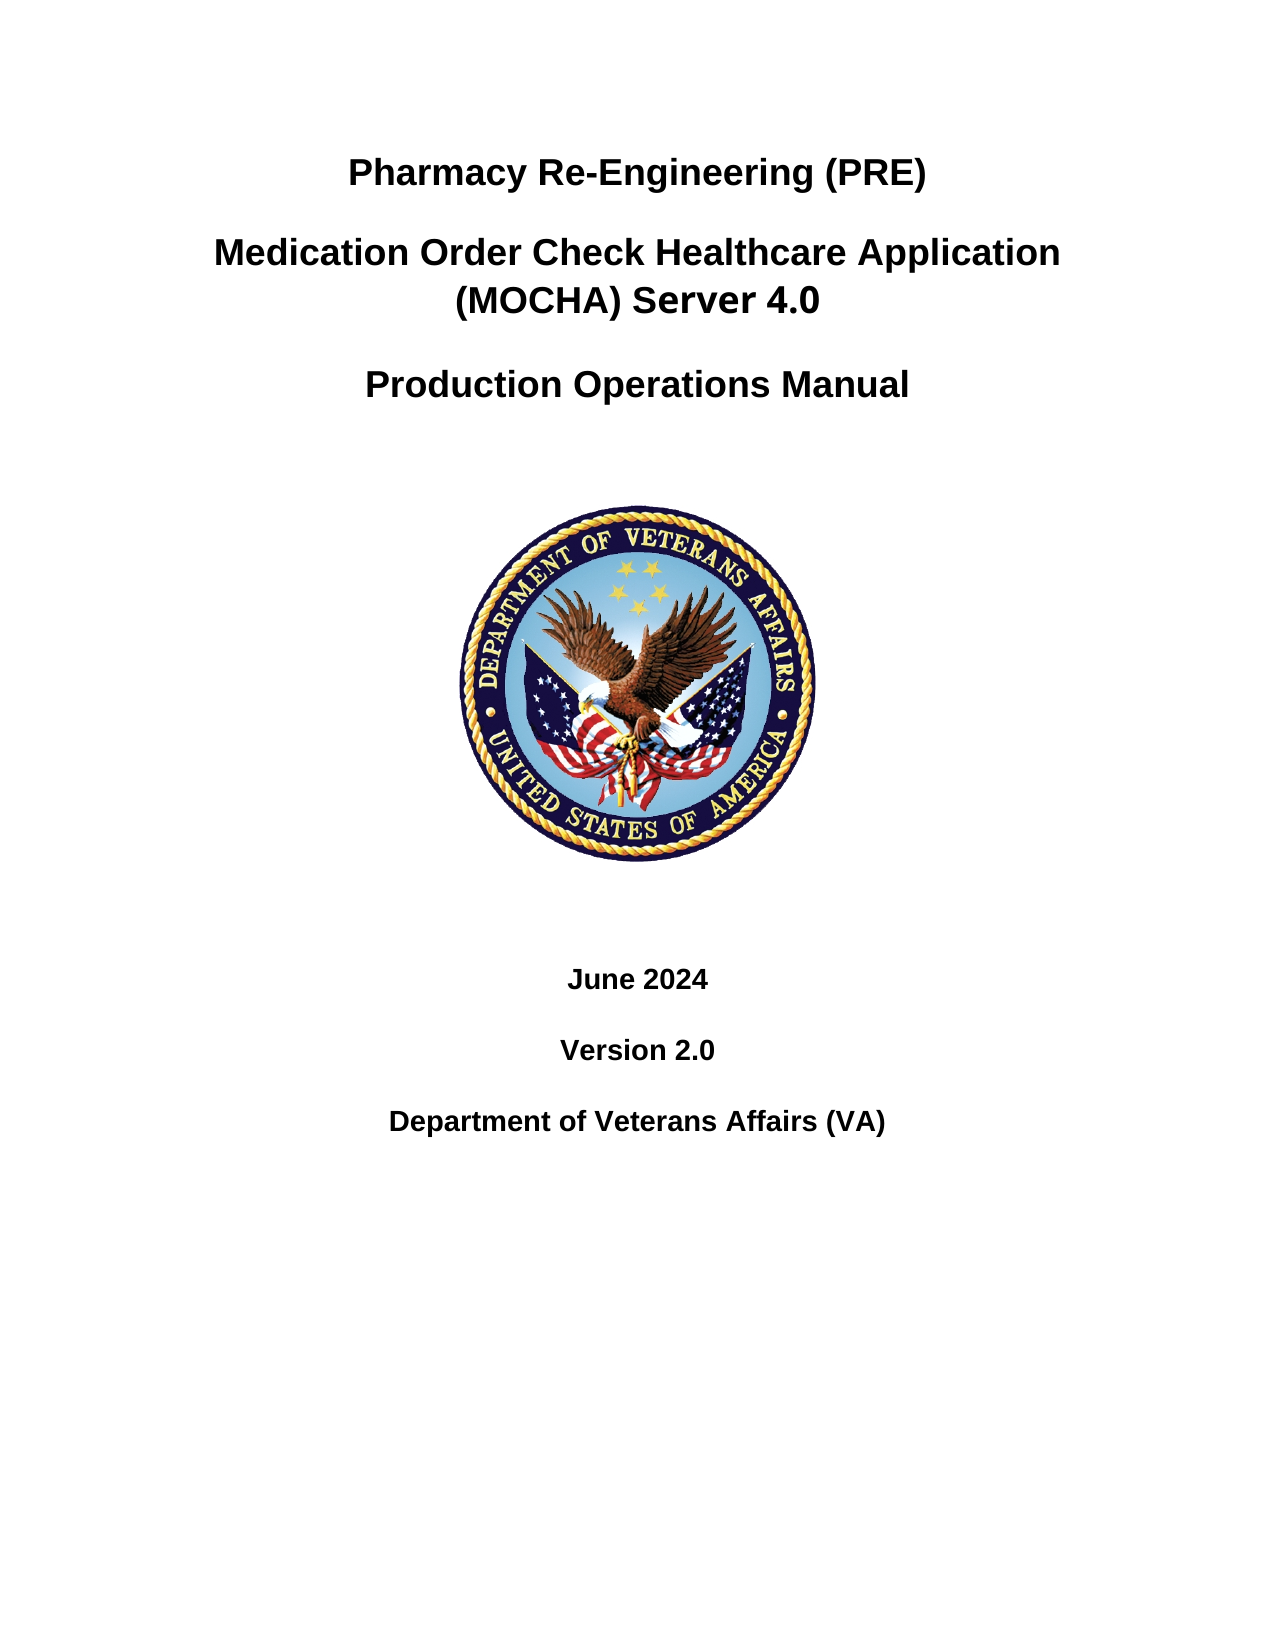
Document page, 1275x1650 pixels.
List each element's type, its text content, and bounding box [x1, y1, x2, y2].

title Medication Order Check Healthcare Application (MOCHA) Server 4.0 [150, 231, 1125, 325]
picture [459, 505, 816, 862]
title June 2024 [150, 962, 1125, 995]
title Department of Veterans Affairs (VA) [150, 1104, 1125, 1137]
title Pharmacy Re-Engineering (PRE) [150, 150, 1125, 193]
title Production Operations Manual [150, 362, 1125, 405]
title Version 2.0 [150, 1033, 1125, 1066]
